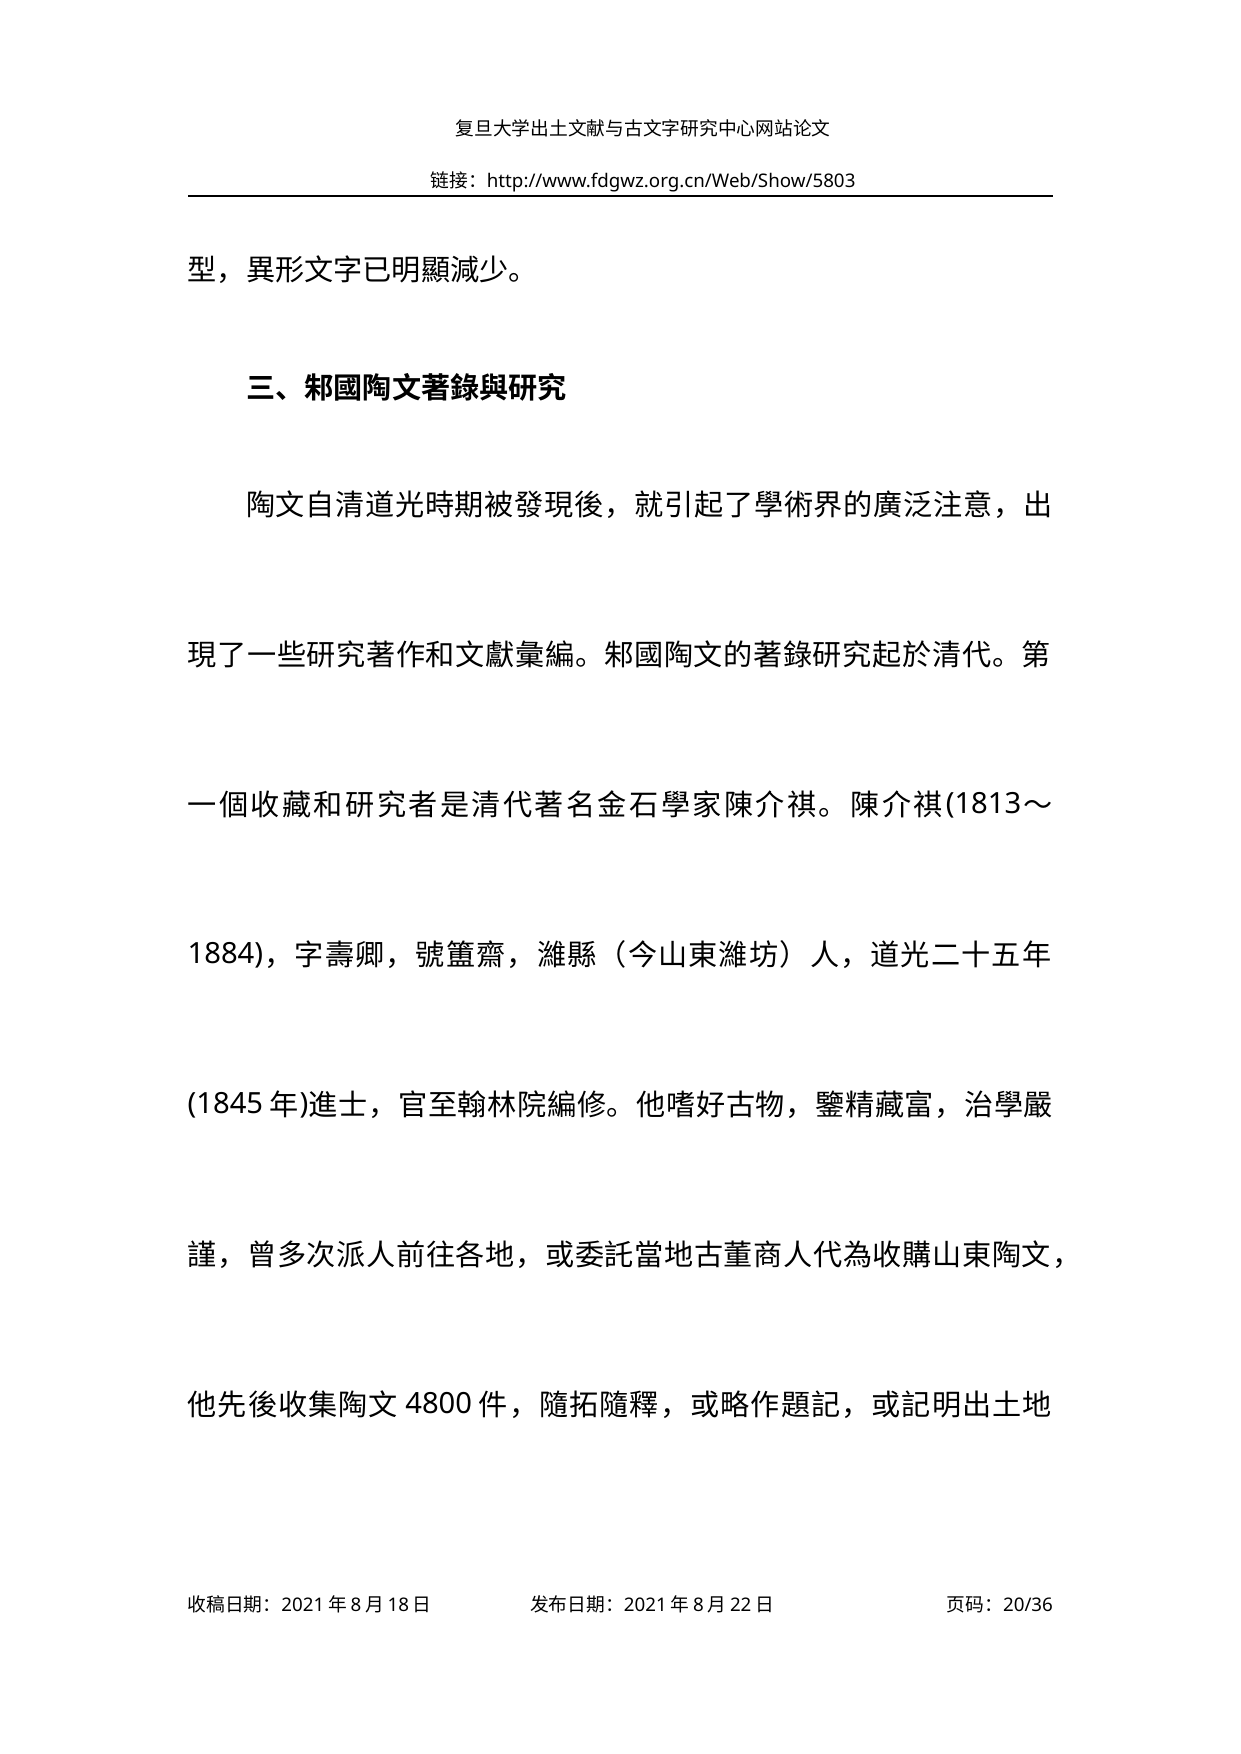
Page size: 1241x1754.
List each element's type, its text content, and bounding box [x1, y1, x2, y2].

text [187, 231, 1053, 306]
text 三、邾國陶文著錄與研究 [187, 348, 1053, 423]
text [187, 465, 1053, 1440]
